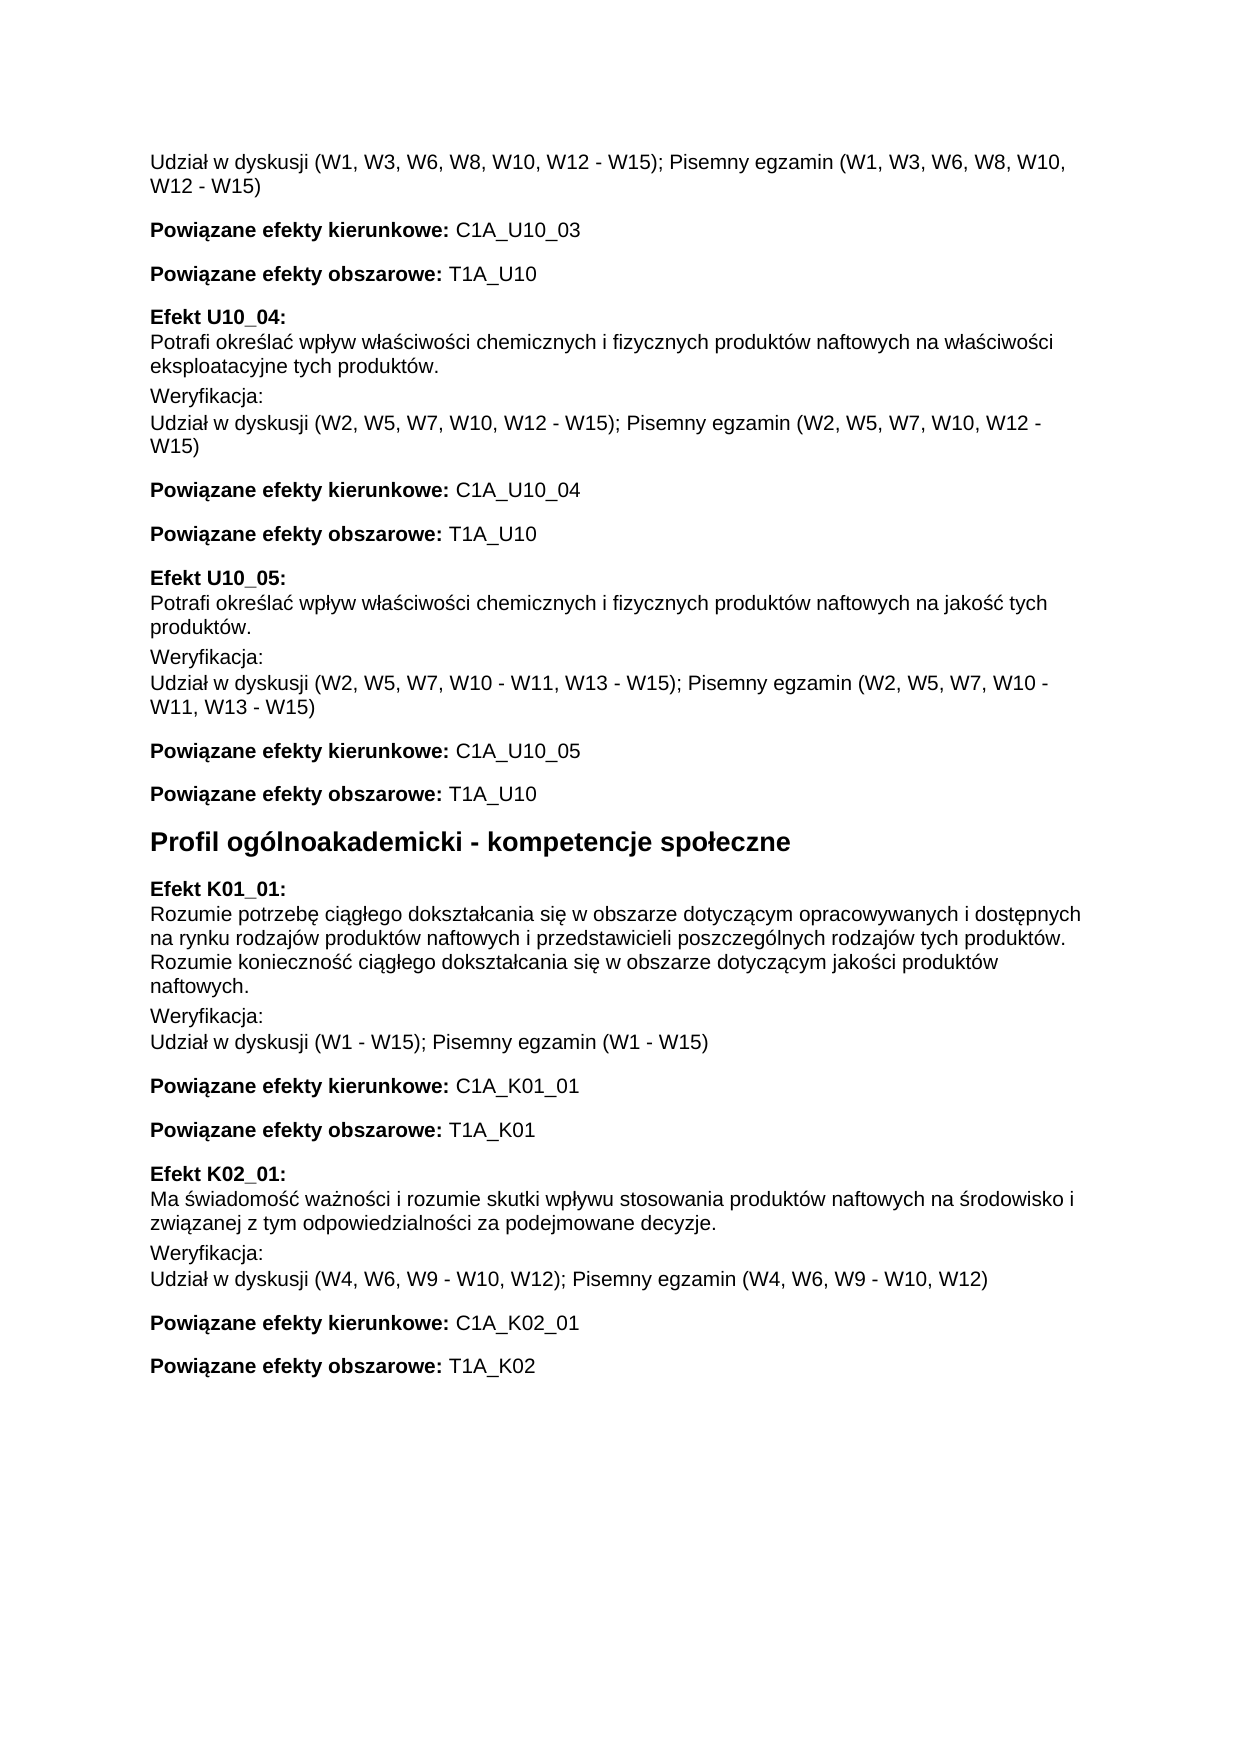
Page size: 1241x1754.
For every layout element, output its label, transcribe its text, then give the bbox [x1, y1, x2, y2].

text Efekt U10_05: [150, 566, 1090, 589]
text Potrafi określać wpływ właściwości chemicznych i fizycznych produktów naftowych na właściwości eksploatacyjne tych produktów. [150, 330, 1090, 378]
text Powiązane efekty kierunkowe: C1A_K01_01 [150, 1074, 1090, 1098]
text Udział w dyskusji (W4, W6, W9 - W10, W12); Pisemny egzamin (W4, W6, W9 - W10, W12) [150, 1267, 1090, 1291]
text Powiązane efekty kierunkowe: C1A_U10_04 [150, 478, 1090, 502]
text Powiązane efekty kierunkowe: C1A_U10_05 [150, 738, 1090, 762]
text Powiązane efekty kierunkowe: C1A_K02_01 [150, 1310, 1090, 1334]
text Weryfikacja: [150, 384, 1090, 408]
text Udział w dyskusji (W2, W5, W7, W10, W12 - W15); Pisemny egzamin (W2, W5, W7, W10, W12 - W15) [150, 410, 1090, 458]
text Udział w dyskusji (W1, W3, W6, W8, W10, W12 - W15); Pisemny egzamin (W1, W3, W6, W8, W10, W12 - W15) [150, 150, 1090, 198]
text Weryfikacja: [150, 1004, 1090, 1028]
text Efekt U10_04: [150, 305, 1090, 329]
text Udział w dyskusji (W2, W5, W7, W10 - W11, W13 - W15); Pisemny egzamin (W2, W5, W7, W10 - W11, W13 - W15) [150, 671, 1090, 719]
text Powiązane efekty obszarowe: T1A_U10 [150, 261, 1090, 285]
text Potrafi określać wpływ właściwości chemicznych i fizycznych produktów naftowych na jakość tych produktów. [150, 591, 1090, 638]
subtitle Profil ogólnoakademicki - kompetencje społeczne [150, 826, 1090, 857]
text Powiązane efekty obszarowe: T1A_K02 [150, 1354, 1090, 1378]
text Efekt K02_01: [150, 1161, 1090, 1185]
text Efekt K01_01: [150, 877, 1090, 901]
text Ma świadomość ważności i rozumie skutki wpływu stosowania produktów naftowych na środowisko i związanej z tym odpowiedzialności za podejmowane decyzje. [150, 1186, 1090, 1234]
text Powiązane efekty obszarowe: T1A_U10 [150, 782, 1090, 806]
text Rozumie potrzebę ciągłego dokształcania się w obszarze dotyczącym opracowywanych i dostępnych na rynku rodzajów produktów naftowych i przedstawicieli poszczególnych rodzajów tych produktów. Rozumie konieczność ciągłego dokształcania się w obszarze dotyczącym jakości produktów naftowych. [150, 902, 1090, 998]
text Powiązane efekty obszarowe: T1A_K01 [150, 1118, 1090, 1142]
text Powiązane efekty obszarowe: T1A_U10 [150, 522, 1090, 546]
text Powiązane efekty kierunkowe: C1A_U10_03 [150, 218, 1090, 242]
text Weryfikacja: [150, 1241, 1090, 1264]
text Udział w dyskusji (W1 - W15); Pisemny egzamin (W1 - W15) [150, 1030, 1090, 1054]
text Weryfikacja: [150, 645, 1090, 669]
